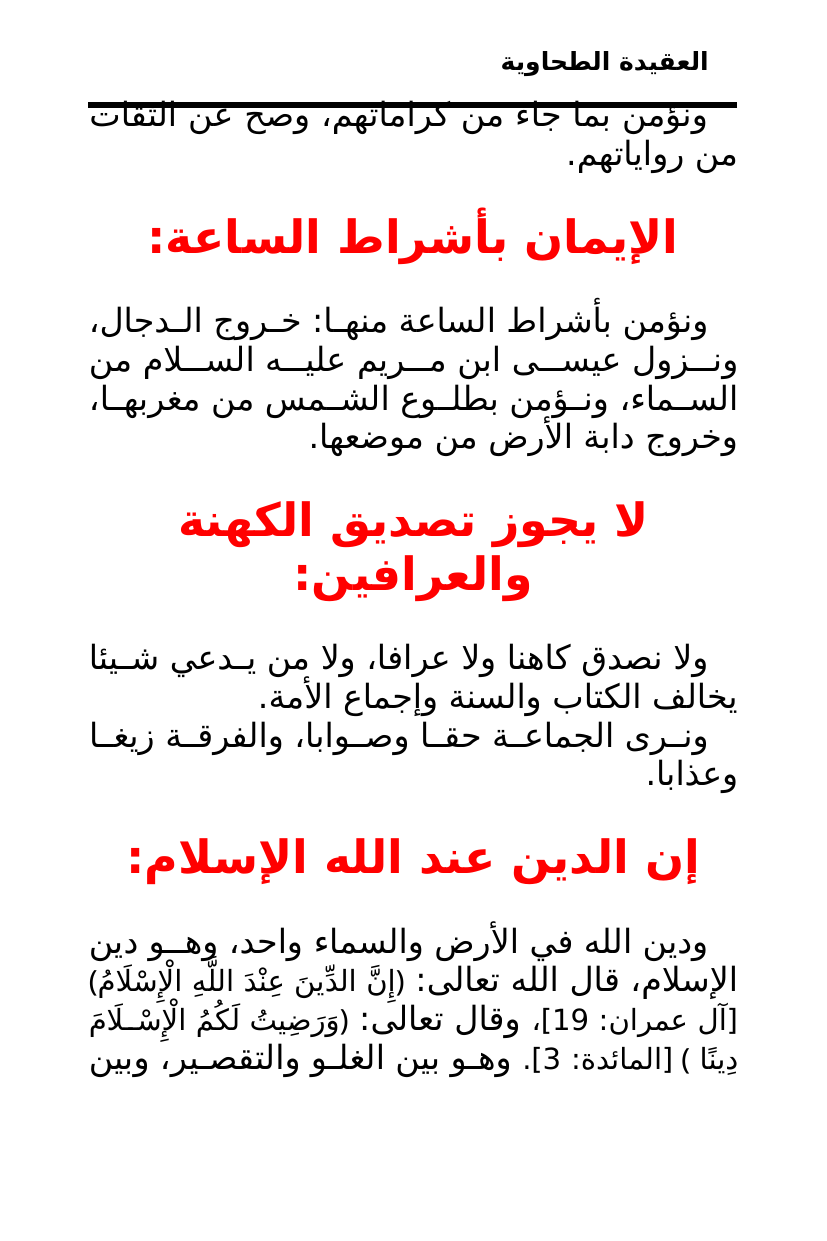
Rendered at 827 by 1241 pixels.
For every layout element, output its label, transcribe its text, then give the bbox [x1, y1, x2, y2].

text الإيمان بأشراط الساعة: [89, 210, 738, 264]
text ونؤمن بما جاء من كراماتهم، وصح عن الثقات من رواياتهم. [89, 95, 738, 173]
text ونرى الجماعة حقا وصوابا، والفرقة زيغا وعذابا. [89, 716, 738, 794]
text إن الدين عند الله الإسلام: [89, 831, 738, 884]
text لا يجوز تصديق الكهنة والعرافين: [89, 494, 738, 601]
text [89, 922, 738, 1077]
text ونؤمن بأشراط الساعة منها: خروج الدجال، ونزول عيسى ابن مريم عليه السلام من السماء، ونؤمن بطلوع الشمس من مغربها، وخروج دابة الأرض من موضعها. [89, 301, 738, 457]
text ولا نصدق كاهنا ولا عرافا، ولا من يدعي شيئا يخالف الكتاب والسنة وإجماع الأمة. [89, 638, 738, 716]
